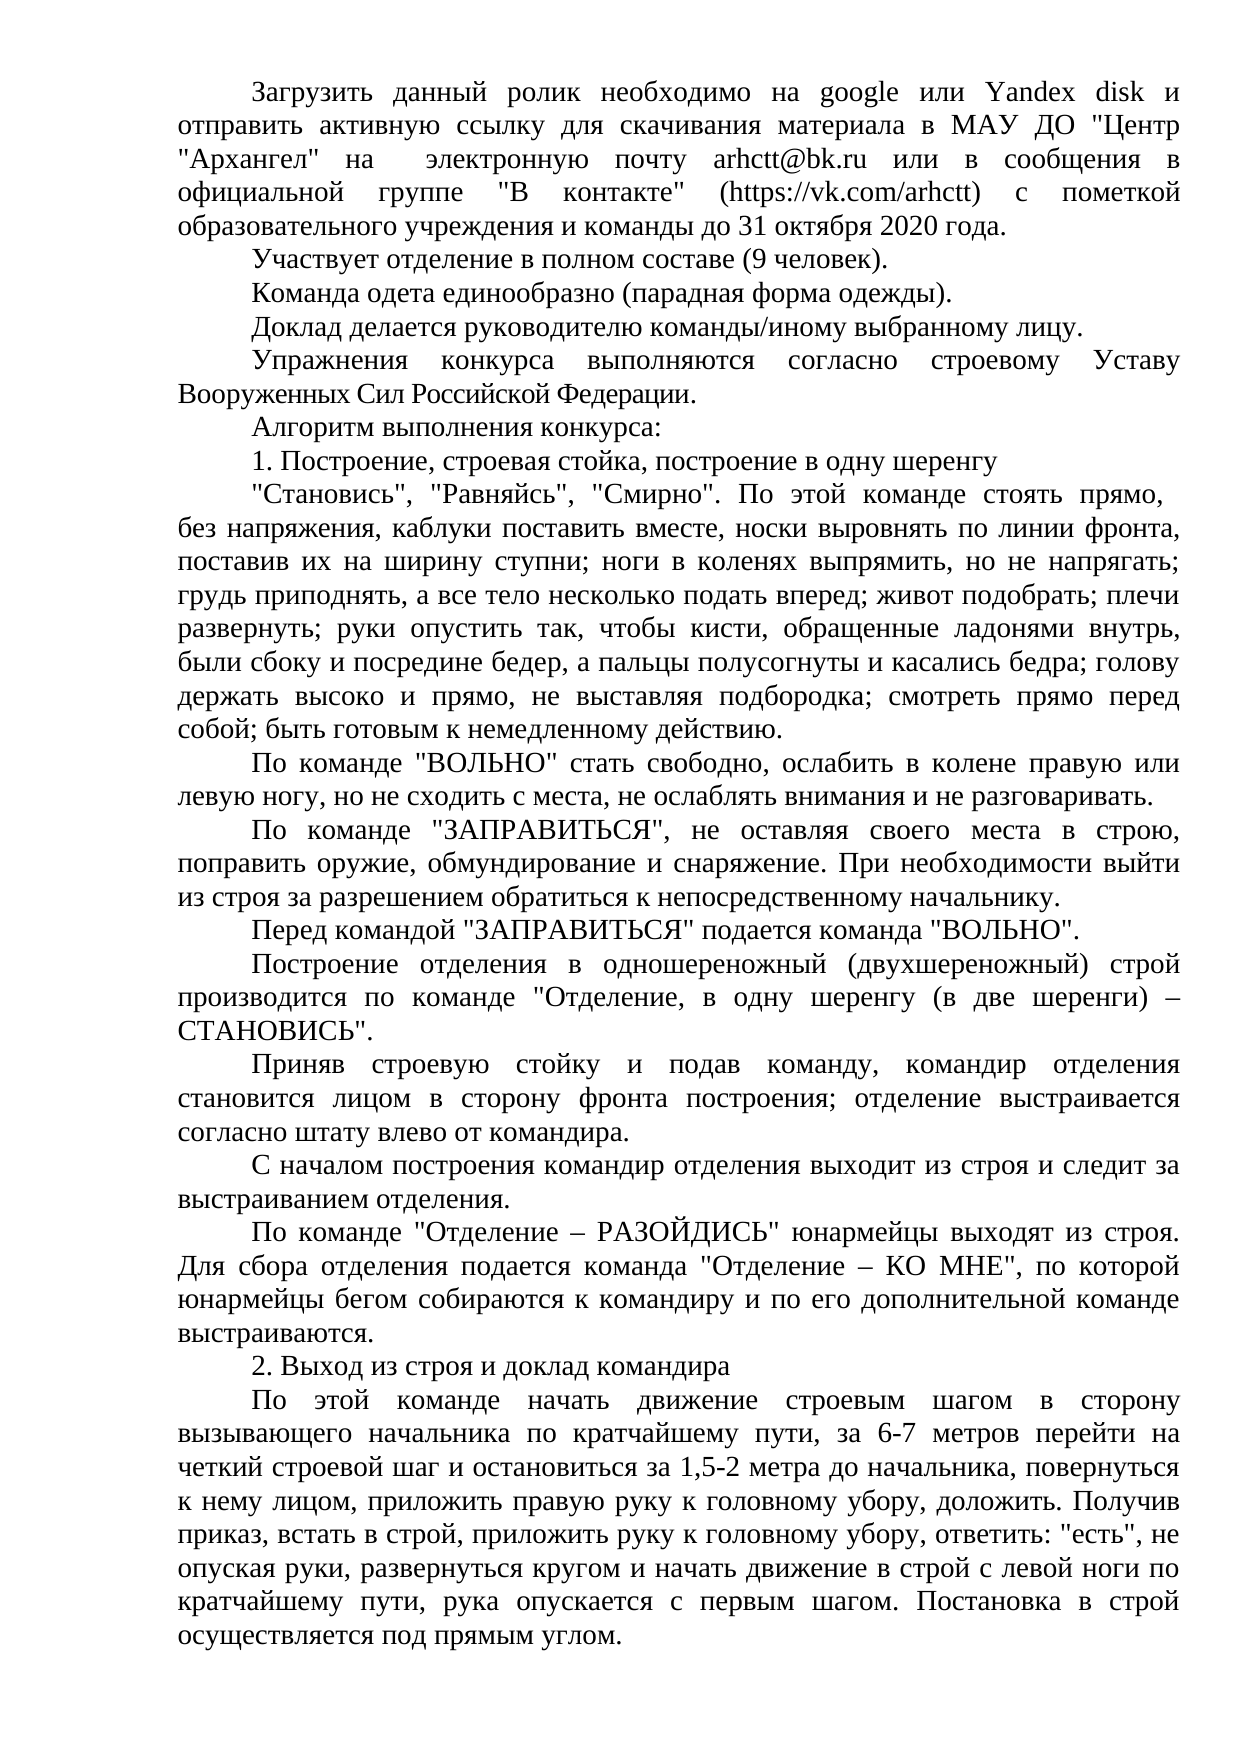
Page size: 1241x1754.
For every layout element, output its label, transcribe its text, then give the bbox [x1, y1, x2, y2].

text Перед командой "ЗАПРАВИТЬСЯ" подается команда "ВОЛЬНО". [177, 912, 1181, 946]
text Доклад делается руководителю команды/иному выбранному лицу. [177, 309, 1181, 342]
text "Становись", "Равняйсь", "Смирно". По этой команде стоять прямо, без напряжения, каблуки поставить вместе, носки выровнять по линии фронта, поставив их на ширину ступни; ноги в коленях выпрямить, но не напрягать; грудь приподнять, а все тело несколько подать вперед; живот подобрать; плечи развернуть; руки опустить так, чтобы кисти, обращенные ладонями внутрь, были сбоку и посредине бедер, а пальцы полусогнуты и касались бедра; голову держать высоко и прямо, не выставляя подбородка; смотреть прямо перед собой; быть готовым к немедленному действию. [177, 476, 1181, 745]
text Алгоритм выполнения конкурса: [177, 409, 1181, 443]
text Построение отделения в одношереножный (двухшереножный) строй производится по команде "Отделение, в одну шеренгу (в две шеренги) – СТАНОВИСЬ". [177, 946, 1181, 1047]
text 1. Построение, строевая стойка, построение в одну шеренгу [177, 443, 1181, 476]
text Участвует отделение в полном составе (9 человек). [177, 242, 1181, 275]
text Команда одета единообразно (парадная форма одежды). [177, 275, 1181, 309]
text С началом построения командир отделения выходит из строя и следит за выстраиванием отделения. [177, 1147, 1181, 1214]
text По команде "ЗАПРАВИТЬСЯ", не оставляя своего места в строю, поправить оружие, обмундирование и снаряжение. При необходимости выйти из строя за разрешением обратиться к непосредственному начальнику. [177, 812, 1181, 912]
text 2. Выход из строя и доклад командира [177, 1348, 1181, 1382]
text Загрузить данный ролик необходимо на google или Yandex disk и отправить активную ссылку для скачивания материала в МАУ ДО "Центр "Архангел" на электронную почту arhctt@bk.ru или в сообщения в официальной группе "В контакте" (https://vk.com/arhctt) с пометкой образовательного учреждения и команды до 31 октября 2020 года. [177, 74, 1181, 242]
text По команде "Отделение – РАЗОЙДИСЬ" юнармейцы выходят из строя. Для сбора отделения подается команда "Отделение – КО МНЕ", по которой юнармейцы бегом собираются к командиру и по его дополнительной команде выстраиваются. [177, 1214, 1181, 1348]
text Упражнения конкурса выполняются согласно строевому Уставу Вооруженных Сил Российской Федерации. [177, 342, 1181, 409]
text По команде "ВОЛЬНО" стать свободно, ослабить в колене правую или левую ногу, но не сходить с места, не ослаблять внимания и не разговаривать. [177, 745, 1181, 812]
text По этой команде начать движение строевым шагом в сторону вызывающего начальника по кратчайшему пути, за 6-7 метров перейти на четкий строевой шаг и остановиться за 1,5-2 метра до начальника, повернуться к нему лицом, приложить правую руку к головному убору, доложить. Получив приказ, встать в строй, приложить руку к головному убору, ответить: "есть", не опуская руки, развернуться кругом и начать движение в строй с левой ноги по кратчайшему пути, рука опускается с первым шагом. Постановка в строй осуществляется под прямым углом. [177, 1382, 1181, 1650]
text Приняв строевую стойку и подав команду, командир отделения становится лицом в сторону фронта построения; отделение выстраивается согласно штату влево от командира. [177, 1047, 1181, 1147]
